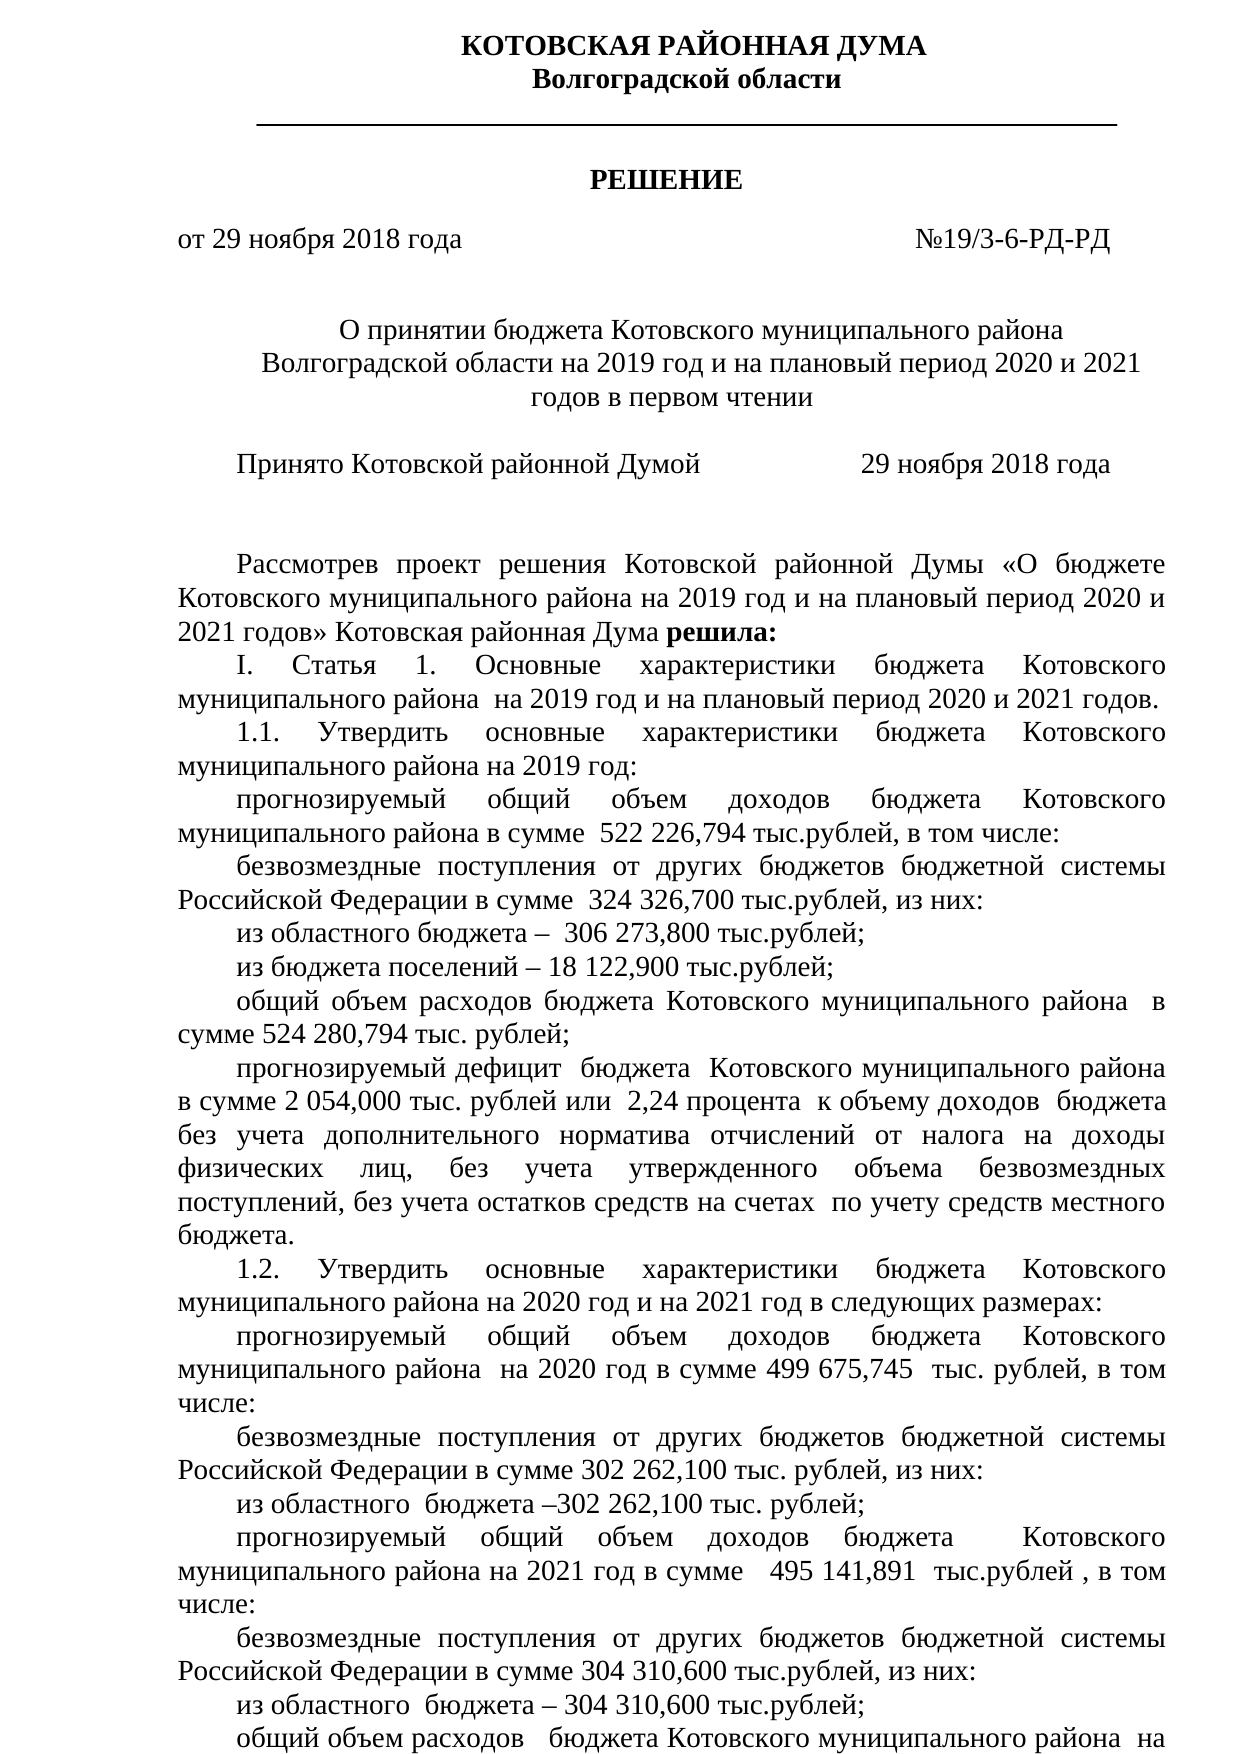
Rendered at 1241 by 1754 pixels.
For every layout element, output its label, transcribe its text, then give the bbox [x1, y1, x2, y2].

table_header РЕШЕНИЕ [166, 0, 1167, 221]
table_cell от 29 ноября 2018 года №19/3-6-РД-РД О принятии бюджета Котовского муниципального района Волгоградской области на 2019 год и на плановый период 2020 и 2021 годов в первом чтении Принято Котовской районной Думой 29 ноября 2018 года Рассмотрев проект решения Котовской районной Думы «О бюджете Котовского муниципального района на 2019 год и на плановый период 2020 и 2021 годов» Котовская районная Дума решила: I. Статья 1. Основные характеристики бюджета Котовского муниципального района на 2019 год и на плановый период 2020 и 2021 годов. 1.1. Утвердить основные характеристики бюджета Котовского муниципального района на 2019 год: прогнозируемый общий объем доходов бюджета Котовского муниципального района в сумме 522 226,794 тыс.рублей, в том числе: безвозмездные поступления от других бюджетов бюджетной системы Российской Федерации в сумме 324 326,700 тыс.рублей, из них: из областного бюджета – 306 273,800 тыс.рублей; из бюджета поселений – 18 122,900 тыс.рублей; общий объем расходов бюджета Котовского муниципального района в сумме 524 280,794 тыс. рублей; прогнозируемый дефицит бюджета Котовского муниципального района в сумме 2 054,000 тыс. рублей или 2,24 процента к объему доходов бюджета без учета дополнительного норматива отчислений от налога на доходы физических лиц, без учета утвержденного объема безвозмездных поступлений, без учета остатков средств на счетах по учету средств местного бюджета. 1.2. Утвердить основные характеристики бюджета Котовского муниципального района на 2020 год и на 2021 год в следующих размерах: прогнозируемый общий объем доходов бюджета Котовского муниципального района на 2020 год в сумме 499 675,745 тыс. рублей, в том числе: безвозмездные поступления от других бюджетов бюджетной системы Российской Федерации в сумме 302 262,100 тыс. рублей, из них: из областного бюджета –302 262,100 тыс. рублей; прогнозируемый общий объем доходов бюджета Котовского муниципального района на 2021 год в сумме 495 141,891 тыс.рублей , в том числе: безвозмездные поступления от других бюджетов бюджетной системы Российской Федерации в сумме 304 310,600 тыс.рублей, из них: из областного бюджета – 304 310,600 тыс.рублей; общий объем расходов бюджета Котовского муниципального района на 2020 год в сумме 499 675,745 тыс. рублей, в том числе условно утвержденные расходы в сумме 4 933,000 тыс. рублей, и на 2021 год в сумме 495 141,891 тыс. рублей, в том числе условно утвержденные расходы в сумме 9 542,000 тыс. рублей; прогнозируемый дефицит бюджета Котовского муниципального района на 2020 год в сумме 0,000 тыс. рублей и прогнозируемый дефицит бюджета Котовского муниципального района на 2021 год в сумме 0,000 тыс. рублей. Статья 2. Муниципальный внутренний долг Котовского муниципального района. 2.1. Установить предельный объем муниципального долга Котовского муниципального района Волгоградской области на 2019 год в сумме 45 000, 0 тыс. рублей, на 2020 год –46 000,0 тыс. рублей, на 2021 год – 42 600,0 тыс. рублей. 2.2. Установить верхний предел муниципального внутреннего долга Котовского муниципального района Волгоградской области по состоянию на 1 января 2020 года в сумме 20 000,0 тыс. рублей, в том числе верхний предел долга по муниципальным гарантиям Котовского муниципального района Волгоградской области – 0,0 тыс. рублей; на 1 января 2021 года - в сумме 20 000,0 тыс. рублей, в том числе верхний предел долга по муниципальным гарантиям Котовского муниципального района Волгоградской области – 0,0 тыс. рублей; на 1 января 2022 года - в сумме 20 000,0 тыс. рублей, в том числе верхний предел долга по муниципальным гарантиям Котовского муниципального района Волгоградской области – 0,0 тыс. рублей. 2.3. Утвердить объем расходов на обслуживание муниципального долга Котовского муниципального района Волгоградской области на 2019 год в сумме 1100,000 тыс. рублей, на 2020 год –1 100,000 тыс. рублей, на 2021 год – 555,000 тыс. рублей. Статья 3. Нормативы отчислений от уплаты налогов, пошлин, сборов и иных платежей в бюджет Котовского муниципального района. Утвердить нормативы распределения доходов в бюджет Котовского муниципального района на 2019 год и на плановый период 2020 и 2021 годов согласно приложению 1 к настоящему решению. Статья 4. Главные администраторы доходов и главные администраторы источников финансирования дефицита бюджета Котовского муниципального района. 4.1.Утвердить перечень главных администраторов доходов бюджета Котовского муниципального района - органов местного самоуправления Котовского муниципального района согласно приложению 2 к настоящему Решению. 4.2. Утвердить перечень главных администраторов источников финансирования дефицита бюджета Котовского муниципального района согласно приложению 3 к настоящему Решению. Учесть в бюджете Котовского муниципального района прогноз поступления по налогам, сборам, платежам и поступлениям из других бюджетов бюджетной системы Российской Федерации в бюджет Котовского муниципального района, распределение средств субвенции, поступающей из областного бюджета на выполнение передаваемых полномочий субъектов Российской Федерации, распределение средств прочей субсидии, поступающей из областного бюджета, на 2019 год, в плановом периоде 2020 и 2021 годов и утвердить объемы поступлений доходов по основным источникам в бюджет Котовского муниципального района на 2019 год и на плановый период 2020 и 2021 годов согласно приложениям 4, 10, 11 к настоящему Решению. [166, 221, 1167, 1754]
